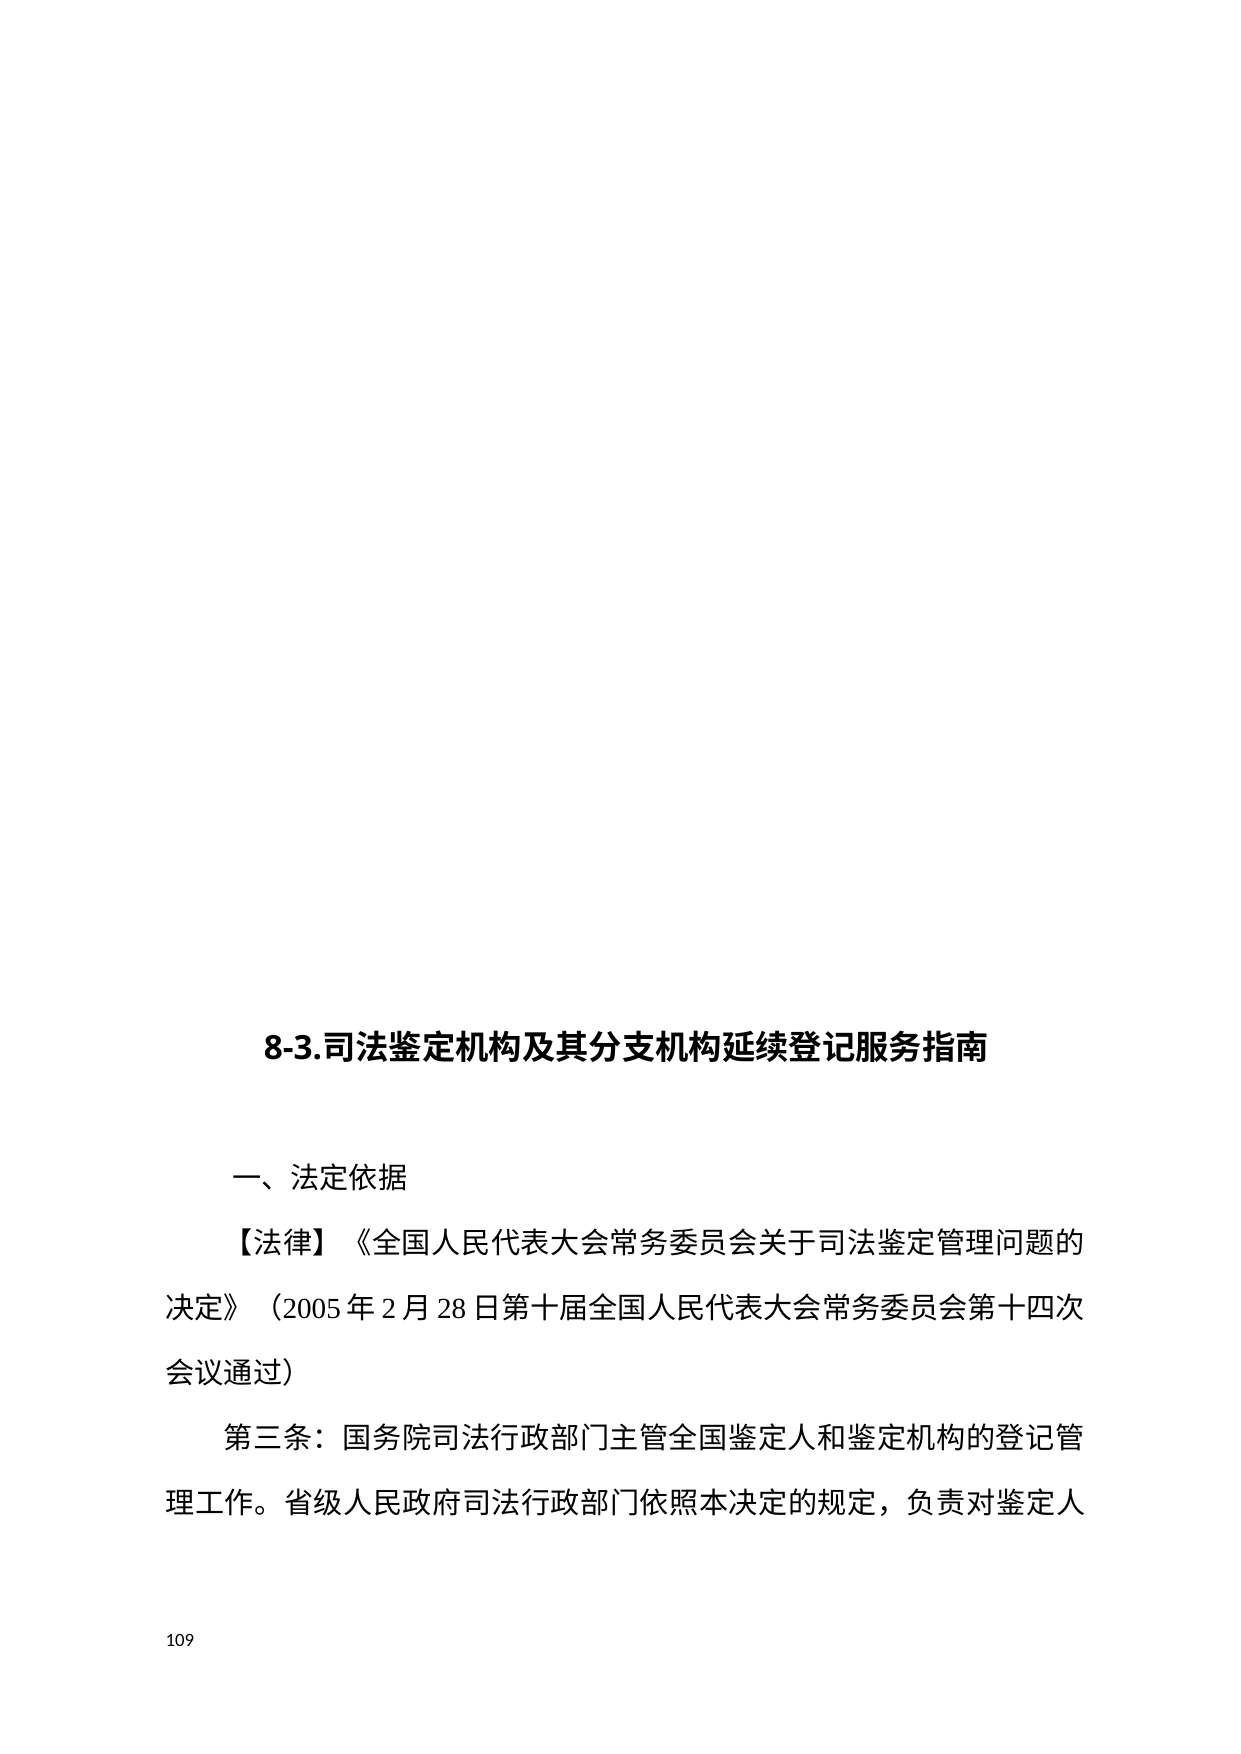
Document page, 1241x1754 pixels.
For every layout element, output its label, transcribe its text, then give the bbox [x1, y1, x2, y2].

text 8-3.司法鉴定机构及其分支机构延续登记服务指南 [165, 1013, 1087, 1078]
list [165, 1403, 1087, 1533]
text 一、法定依据 [165, 1143, 1087, 1208]
list 【法律】《全国人民代表大会常务委员会关于司法鉴定管理问题的决定》（2005年2月28日第十届全国人民代表大会常务委员会第十四次会议通过） [165, 1208, 1087, 1403]
